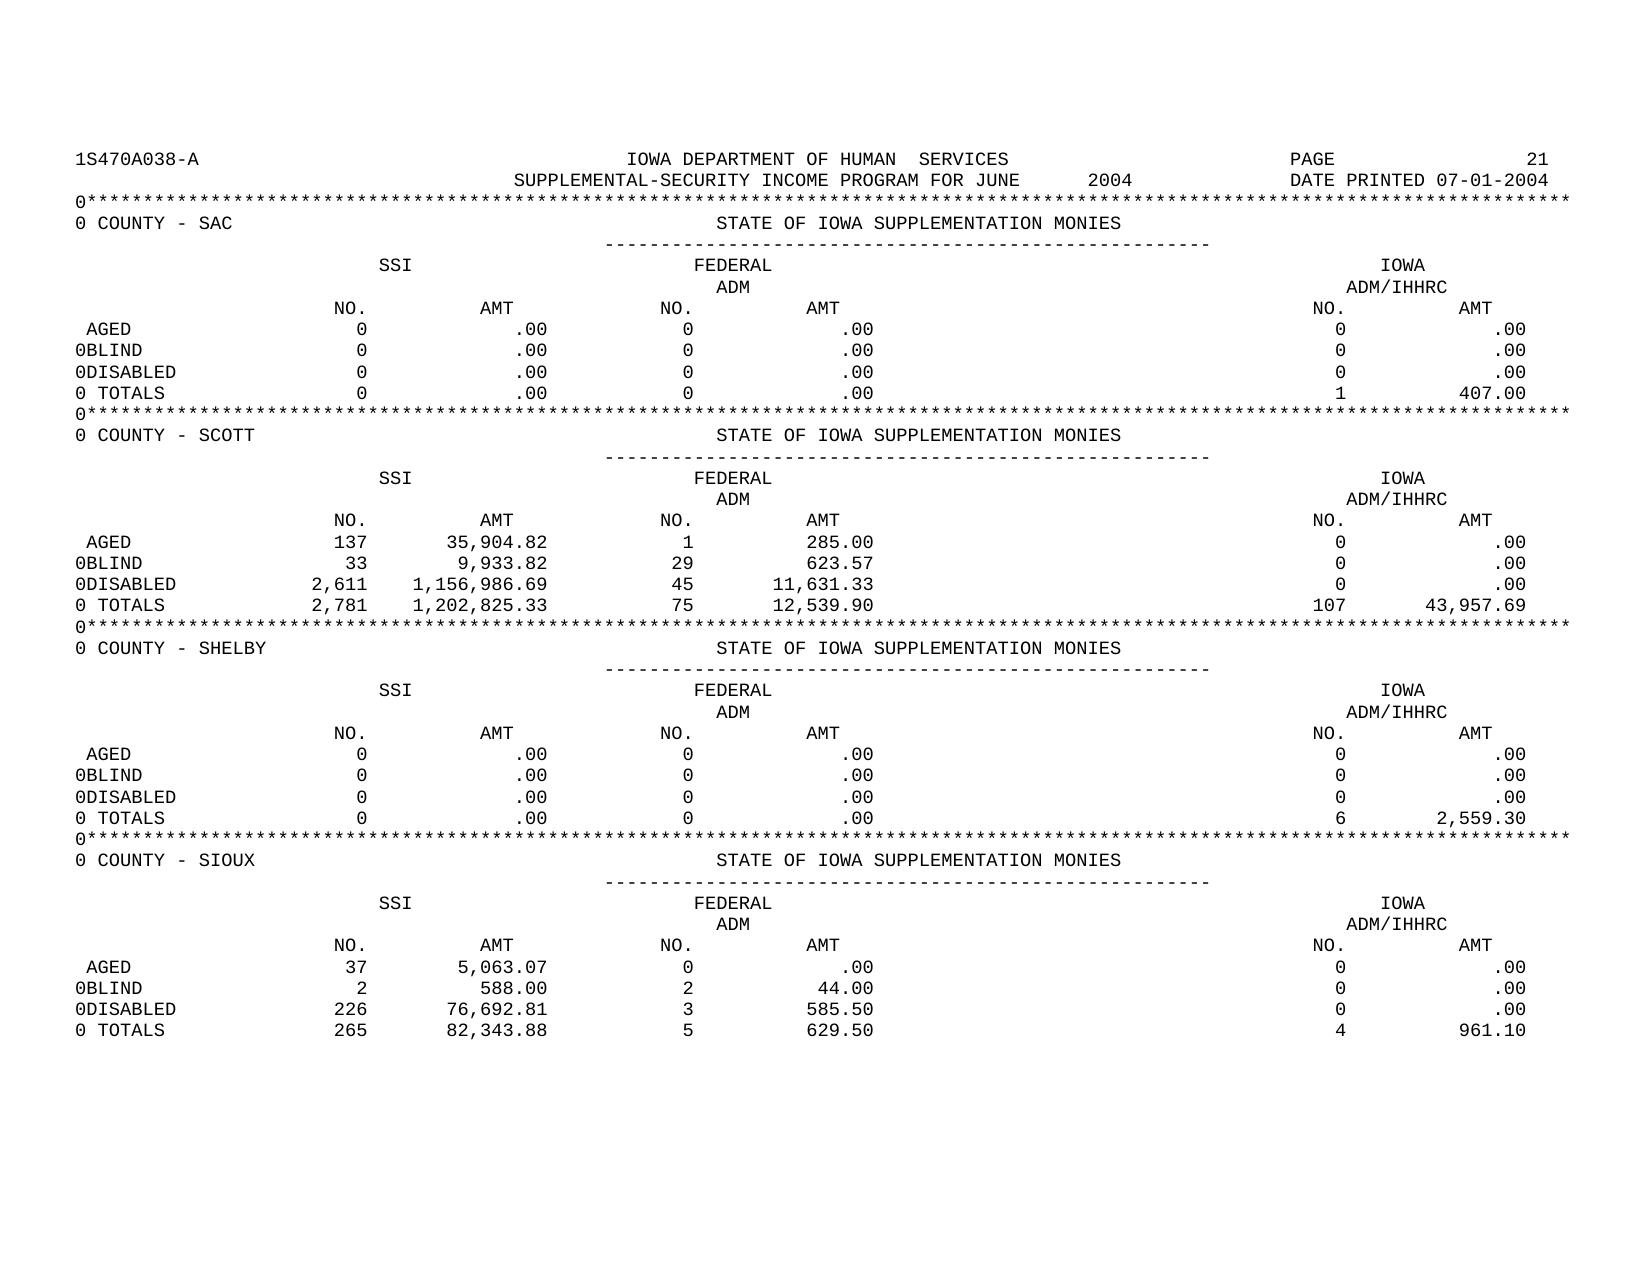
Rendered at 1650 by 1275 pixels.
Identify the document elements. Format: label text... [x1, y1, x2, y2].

text SSI FEDERAL IOWA [75, 469, 1575, 490]
text ------------------------------------------------------ [75, 235, 1575, 256]
text 0DISABLED 0 .00 0 .00 0 .00 [75, 787, 1575, 809]
text ------------------------------------------------------ [75, 447, 1575, 469]
text 0DISABLED 226 76,692.81 3 585.50 0 .00 [75, 1000, 1575, 1021]
text 0BLIND 33 9,933.82 29 623.57 0 .00 [75, 554, 1575, 575]
text 0DISABLED 0 .00 0 .00 0 .00 [75, 362, 1575, 384]
text ADM ADM/IHHRC [75, 702, 1575, 724]
text AGED 137 35,904.82 1 285.00 0 .00 [75, 532, 1575, 554]
text SSI FEDERAL IOWA [75, 894, 1575, 915]
text 0 TOTALS 0 .00 0 .00 1 407.00 [75, 384, 1575, 405]
text 0 TOTALS 0 .00 0 .00 6 2,559.30 [75, 809, 1575, 830]
text ADM ADM/IHHRC [75, 490, 1575, 511]
text 0************************************************************************************************************************************ [75, 192, 1575, 214]
text 0 TOTALS 2,781 1,202,825.33 75 12,539.90 107 43,957.69 [75, 596, 1575, 617]
text 0DISABLED 2,611 1,156,986.69 45 11,631.33 0 .00 [75, 575, 1575, 596]
text NO. AMT NO. AMT NO. AMT [75, 511, 1575, 532]
text 0 COUNTY - SAC STATE OF IOWA SUPPLEMENTATION MONIES [75, 214, 1575, 235]
text 0 TOTALS 265 82,343.88 5 629.50 4 961.10 [75, 1021, 1575, 1042]
text ADM ADM/IHHRC [75, 277, 1575, 299]
text AGED 0 .00 0 .00 0 .00 [75, 745, 1575, 766]
text 0************************************************************************************************************************************ [75, 830, 1575, 851]
text NO. AMT NO. AMT NO. AMT [75, 936, 1575, 957]
text 0 COUNTY - SIOUX STATE OF IOWA SUPPLEMENTATION MONIES [75, 851, 1575, 872]
text AGED 37 5,063.07 0 .00 0 .00 [75, 957, 1575, 979]
text SSI FEDERAL IOWA [75, 256, 1575, 277]
text 0************************************************************************************************************************************ [75, 617, 1575, 639]
text SSI FEDERAL IOWA [75, 681, 1575, 702]
text 0BLIND 0 .00 0 .00 0 .00 [75, 766, 1575, 787]
text SUPPLEMENTAL-SECURITY INCOME PROGRAM FOR JUNE 2004 DATE PRINTED 07-01-2004 [75, 171, 1575, 192]
text NO. AMT NO. AMT NO. AMT [75, 724, 1575, 745]
text NO. AMT NO. AMT NO. AMT [75, 299, 1575, 320]
text ------------------------------------------------------ [75, 872, 1575, 894]
text 0 COUNTY - SCOTT STATE OF IOWA SUPPLEMENTATION MONIES [75, 426, 1575, 447]
text AGED 0 .00 0 .00 0 .00 [75, 320, 1575, 341]
text 0************************************************************************************************************************************ [75, 405, 1575, 426]
text 0BLIND 0 .00 0 .00 0 .00 [75, 341, 1575, 362]
text ------------------------------------------------------ [75, 660, 1575, 681]
text 0BLIND 2 588.00 2 44.00 0 .00 [75, 979, 1575, 1000]
text 0 COUNTY - SHELBY STATE OF IOWA SUPPLEMENTATION MONIES [75, 639, 1575, 660]
text 1S470A038-A IOWA DEPARTMENT OF HUMAN SERVICES PAGE 21 [75, 150, 1575, 171]
text ADM ADM/IHHRC [75, 915, 1575, 936]
